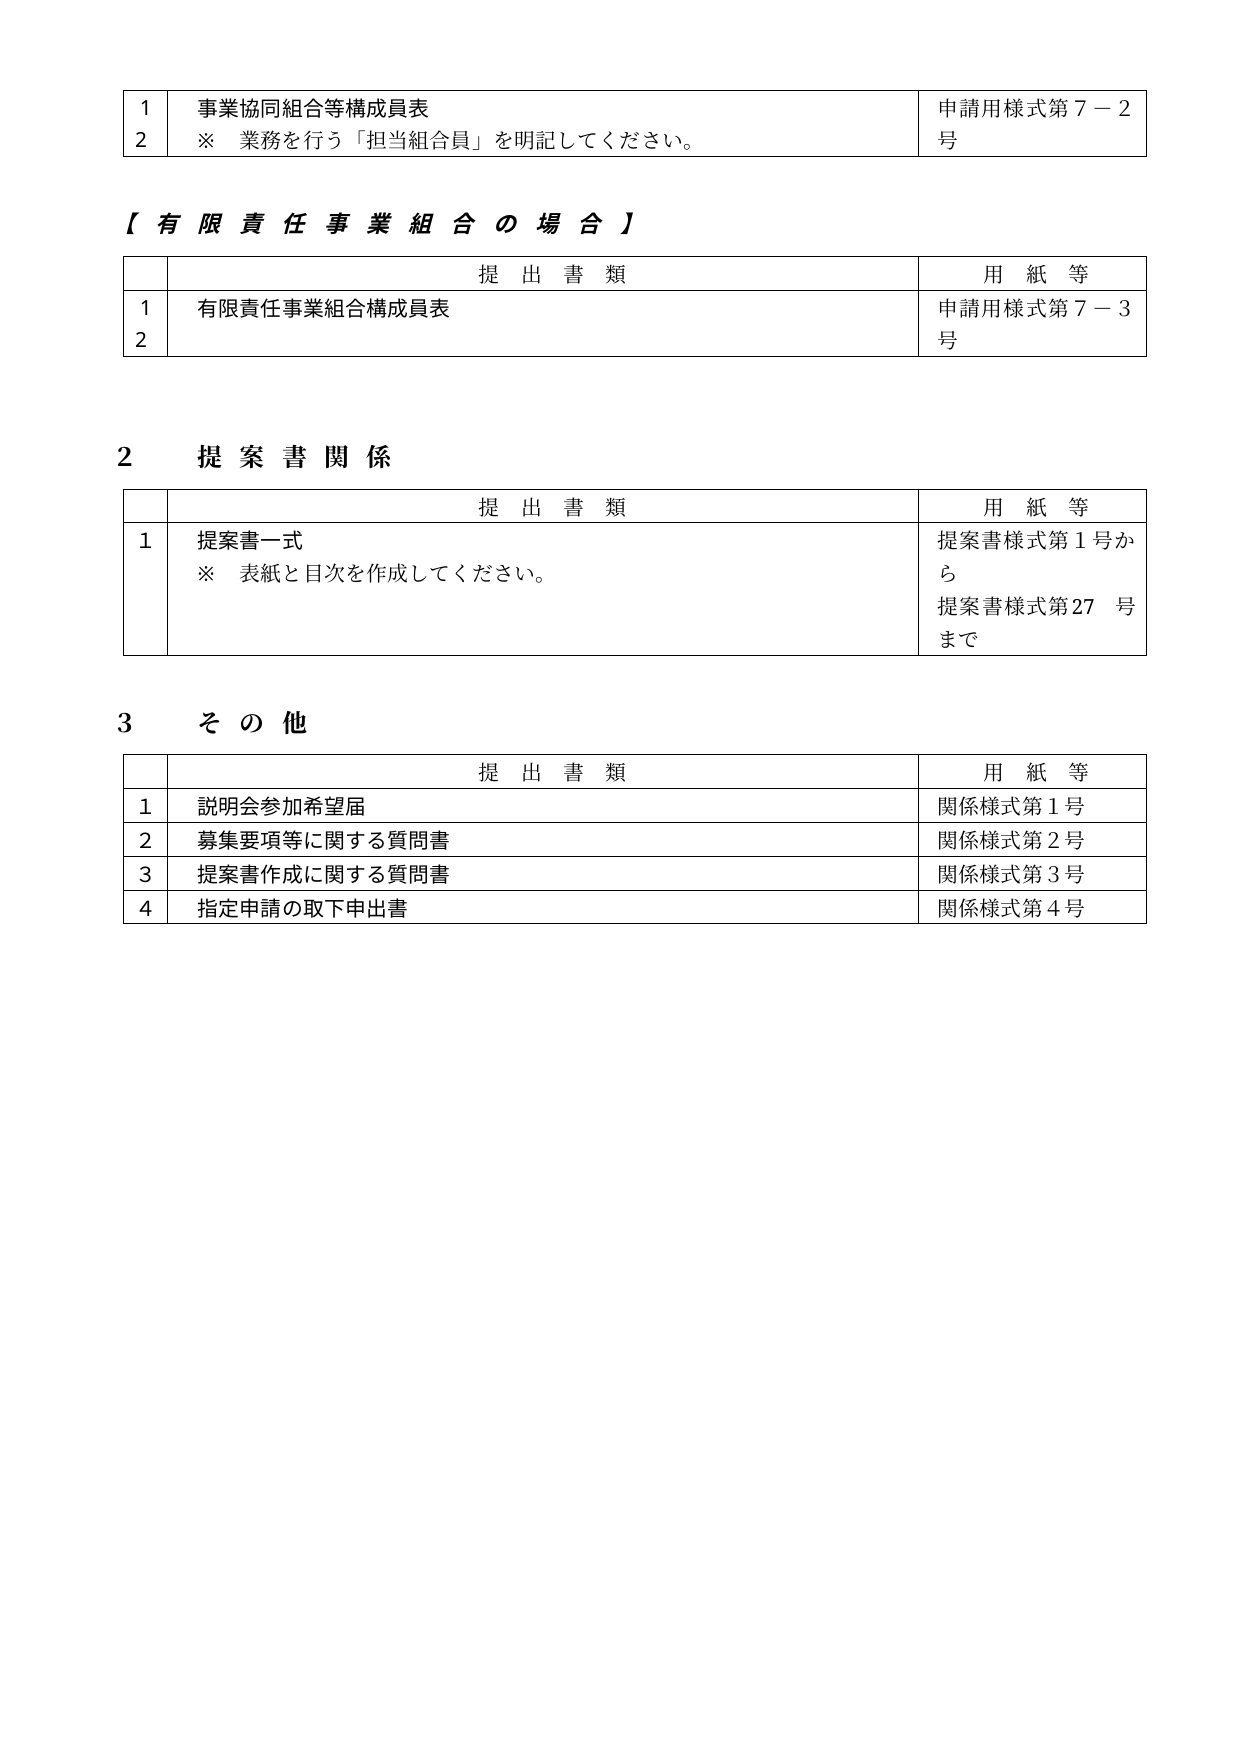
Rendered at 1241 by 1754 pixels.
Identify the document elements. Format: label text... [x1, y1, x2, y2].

table_cell 関係様式第３号 [919, 857, 1146, 889]
table_header 用 紙 等 [919, 257, 1146, 289]
table_cell 説明会参加希望届 [168, 789, 918, 822]
table_header 提 出 書 類 [168, 755, 918, 788]
text ３ その他 [113, 688, 1128, 754]
table_header 用 紙 等 [919, 490, 1146, 522]
table_cell 申請用様式第７－２号 [919, 91, 1146, 156]
table_cell 申請用様式第７－３号 [919, 291, 1146, 356]
table_cell １ [124, 523, 167, 654]
table_header [124, 755, 167, 788]
table_cell ４ [124, 891, 167, 923]
text ２ 提案書関係 [113, 423, 1128, 488]
table_cell 募集要項等に関する質問書 [168, 823, 918, 856]
table_cell 有限責任事業組合構成員表 [168, 291, 918, 356]
text 【有限責任事業組合の場合】 [113, 190, 1128, 256]
table_cell 関係様式第４号 [919, 891, 1146, 923]
table_header [124, 257, 167, 289]
table_cell １ [124, 789, 167, 822]
table_cell 関係様式第２号 [919, 823, 1146, 856]
table_header [124, 490, 167, 522]
table_cell 提案書様式第１号から 提案書様式第27号まで [919, 523, 1146, 654]
table_cell ２ [124, 823, 167, 856]
table_cell 12 [124, 291, 167, 356]
table_cell 事業協同組合等構成員表 ※ 業務を行う「担当組合員」を明記してください。 [168, 91, 918, 156]
table_cell 12 [124, 91, 167, 156]
table_cell 指定申請の取下申出書 [168, 891, 918, 923]
table_cell 提案書作成に関する質問書 [168, 857, 918, 889]
table_header 用 紙 等 [919, 755, 1146, 788]
table_header 提 出 書 類 [168, 490, 918, 522]
table_cell 関係様式第１号 [919, 789, 1146, 822]
table_header 提 出 書 類 [168, 257, 918, 289]
table_cell ３ [124, 857, 167, 889]
table_cell 提案書一式 ※ 表紙と目次を作成してください。 [168, 523, 918, 654]
